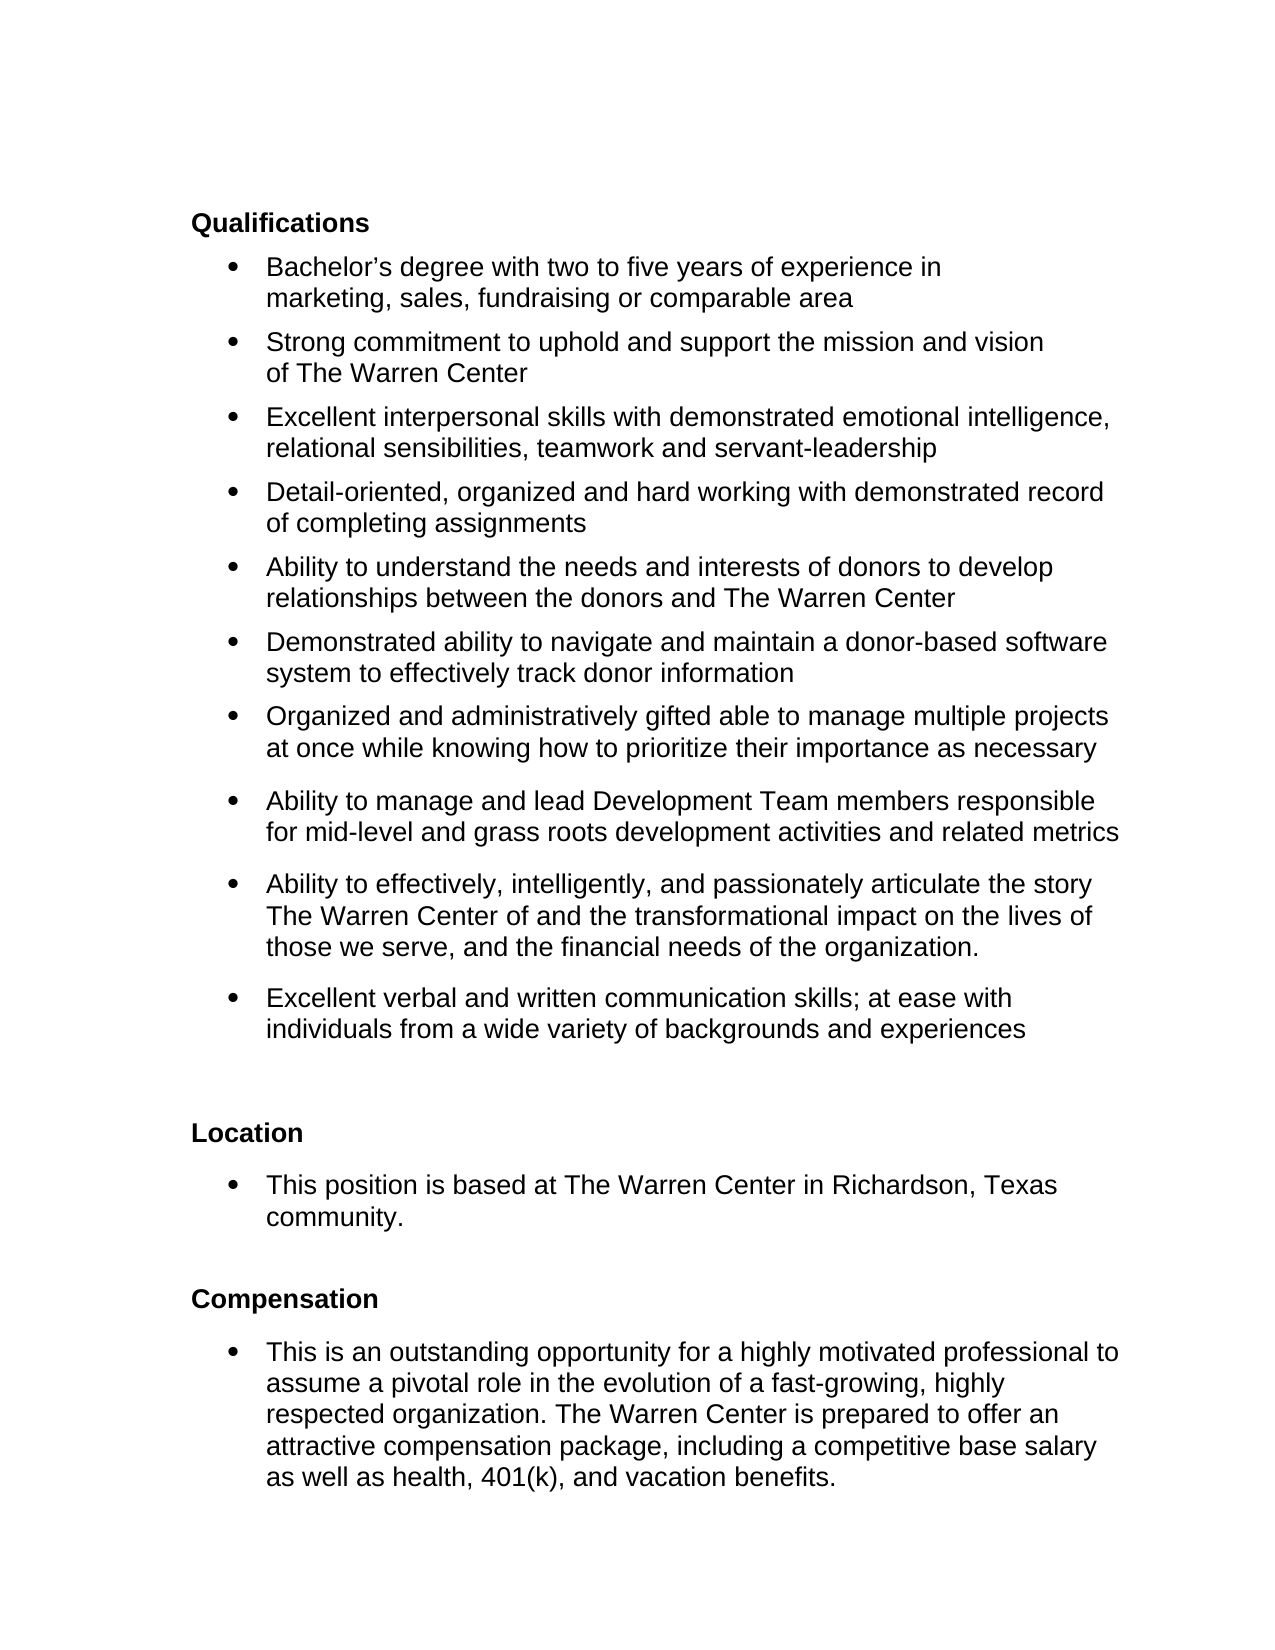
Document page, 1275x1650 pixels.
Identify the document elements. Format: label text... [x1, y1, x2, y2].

list Organized and administratively gifted able to manage multiple projects at once while knowing how to prioritize their importance as necessary [228, 700, 1109, 763]
list Ability to manage and lead Development Team members responsible for mid-level and grass roots development activities and related metrics [228, 786, 1119, 847]
list Ability to understand the needs and interests of donors to develop relationships between the donors and The Warren Center [228, 551, 1053, 613]
list This is an outstanding opportunity for a highly motivated professional to assume a pivotal role in the evolution of a fast-growing, highly respected organization. The Warren Center is prepared to offer an attractive compensation package, including a competitive base salary as well as health, 401(k), and vacation benefits. [228, 1336, 1120, 1492]
list Excellent verbal and written communication skills; at ease with individuals from a wide variety of backgrounds and experiences [228, 983, 1026, 1044]
subtitle Location [191, 1117, 1142, 1148]
list Strong commitment to uphold and support the mission and vision of The Warren Center [228, 326, 1074, 389]
subtitle Qualifications [191, 207, 1142, 238]
list Demonstrated ability to navigate and maintain a donor-based software system to effectively track donor information [228, 626, 1107, 688]
list Bachelor’s degree with two to five years of experience in marketing, sales, fundraising or comparable area [228, 251, 1070, 314]
list Ability to effectively, intelligently, and passionately articulate the story The Warren Center of and the transformational impact on the lives of those we serve, and the financial needs of the organization. [228, 868, 1093, 962]
list Excellent interpersonal skills with demonstrated emotional intelligence, relational sensibilities, teamwork and servant-leadership [228, 401, 1110, 463]
list Detail-oriented, organized and hard working with demonstrated record of completing assignments [228, 476, 1104, 538]
list This position is based at The Warren Center in Richardson, Texas community. [228, 1169, 1058, 1232]
subtitle Compensation [191, 1283, 1142, 1315]
